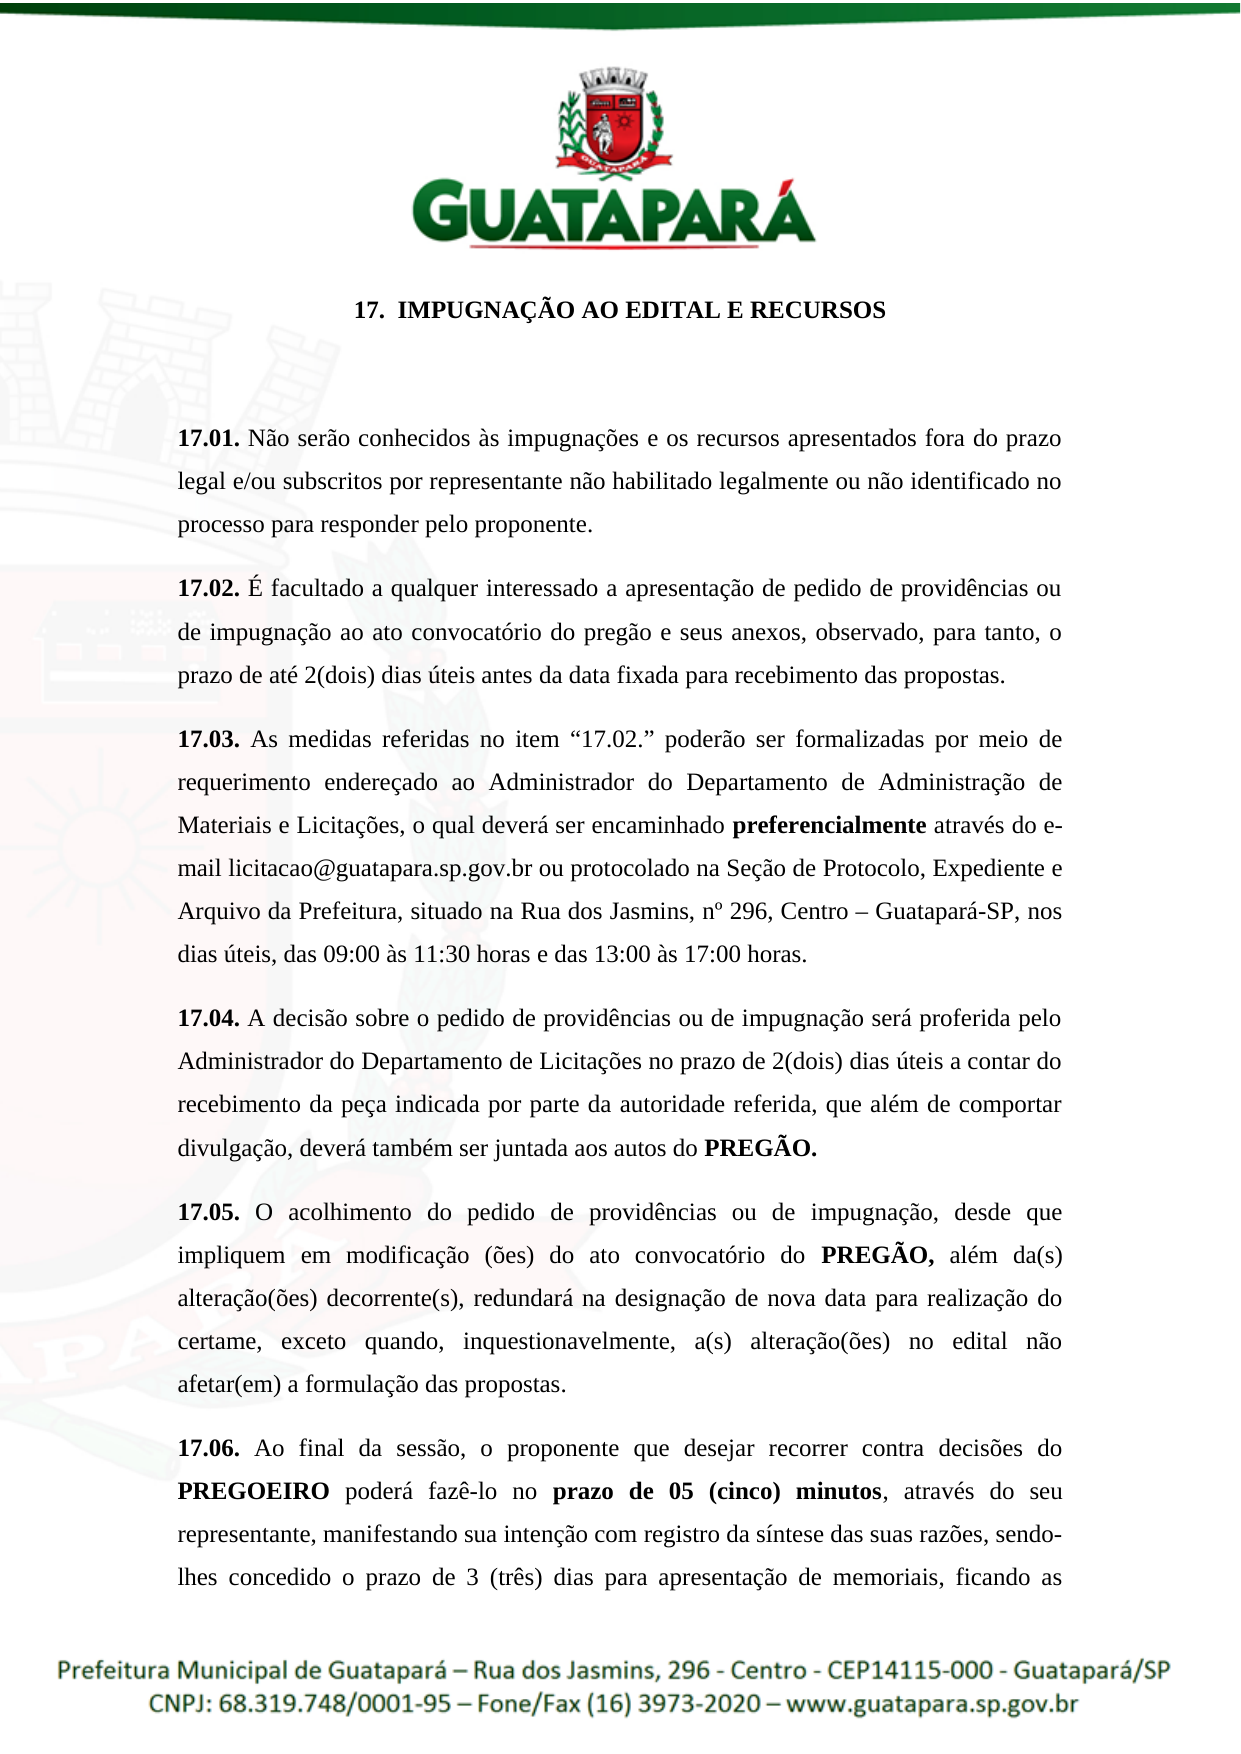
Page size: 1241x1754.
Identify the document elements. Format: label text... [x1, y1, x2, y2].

picture [0, 3, 1241, 1754]
text 17.03. As medidas referidas no item “17.02.” poderão ser formalizadas por meio de requerimento endereçado ao Administrador do Departamento de Administração de Materiais e Licitações, o qual deverá ser encaminhado preferencialmente através do e-mail licitacao@guatapara.sp.gov.br ou protocolado na Seção de Protocolo, Expediente e Arquivo da Prefeitura, situado na Rua dos Jasmins, nº 296, Centro – Guatapará-SP, nos dias úteis, das 09:00 às 11:30 horas e das 13:00 às 17:00 horas. [177, 724, 1063, 968]
text 17. IMPUGNAÇÃO AO EDITAL E RECURSOS [177, 295, 1063, 324]
text 17.04. A decisão sobre o pedido de providências ou de impugnação será proferida pelo Administrador do Departamento de Licitações no prazo de 2(dois) dias úteis a contar do recebimento da peça indicada por parte da autoridade referida, que além de comportar divulgação, deverá também ser juntada aos autos do PREGÃO. [177, 1003, 1063, 1161]
text 17.02. É facultado a qualquer interessado a apresentação de pedido de providências ou de impugnação ao ato convocatório do pregão e seus anexos, observado, para tanto, o prazo de até 2(dois) dias úteis antes da data fixada para recebimento das propostas. [177, 573, 1063, 688]
text 17.05. O acolhimento do pedido de providências ou de impugnação, desde que impliquem em modificação (ões) do ato convocatório do PREGÃO, além da(s) alteração(ões) decorrente(s), redundará na designação de nova data para realização do certame, exceto quando, inquestionavelmente, a(s) alteração(ões) no edital não afetar(em) a formulação das propostas. [177, 1197, 1063, 1398]
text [177, 1433, 1063, 1591]
text 17.01. Não serão conhecidos às impugnações e os recursos apresentados fora do prazo legal e/ou subscritos por representante não habilitado legalmente ou não identificado no processo para responder pelo proponente. [177, 423, 1063, 538]
